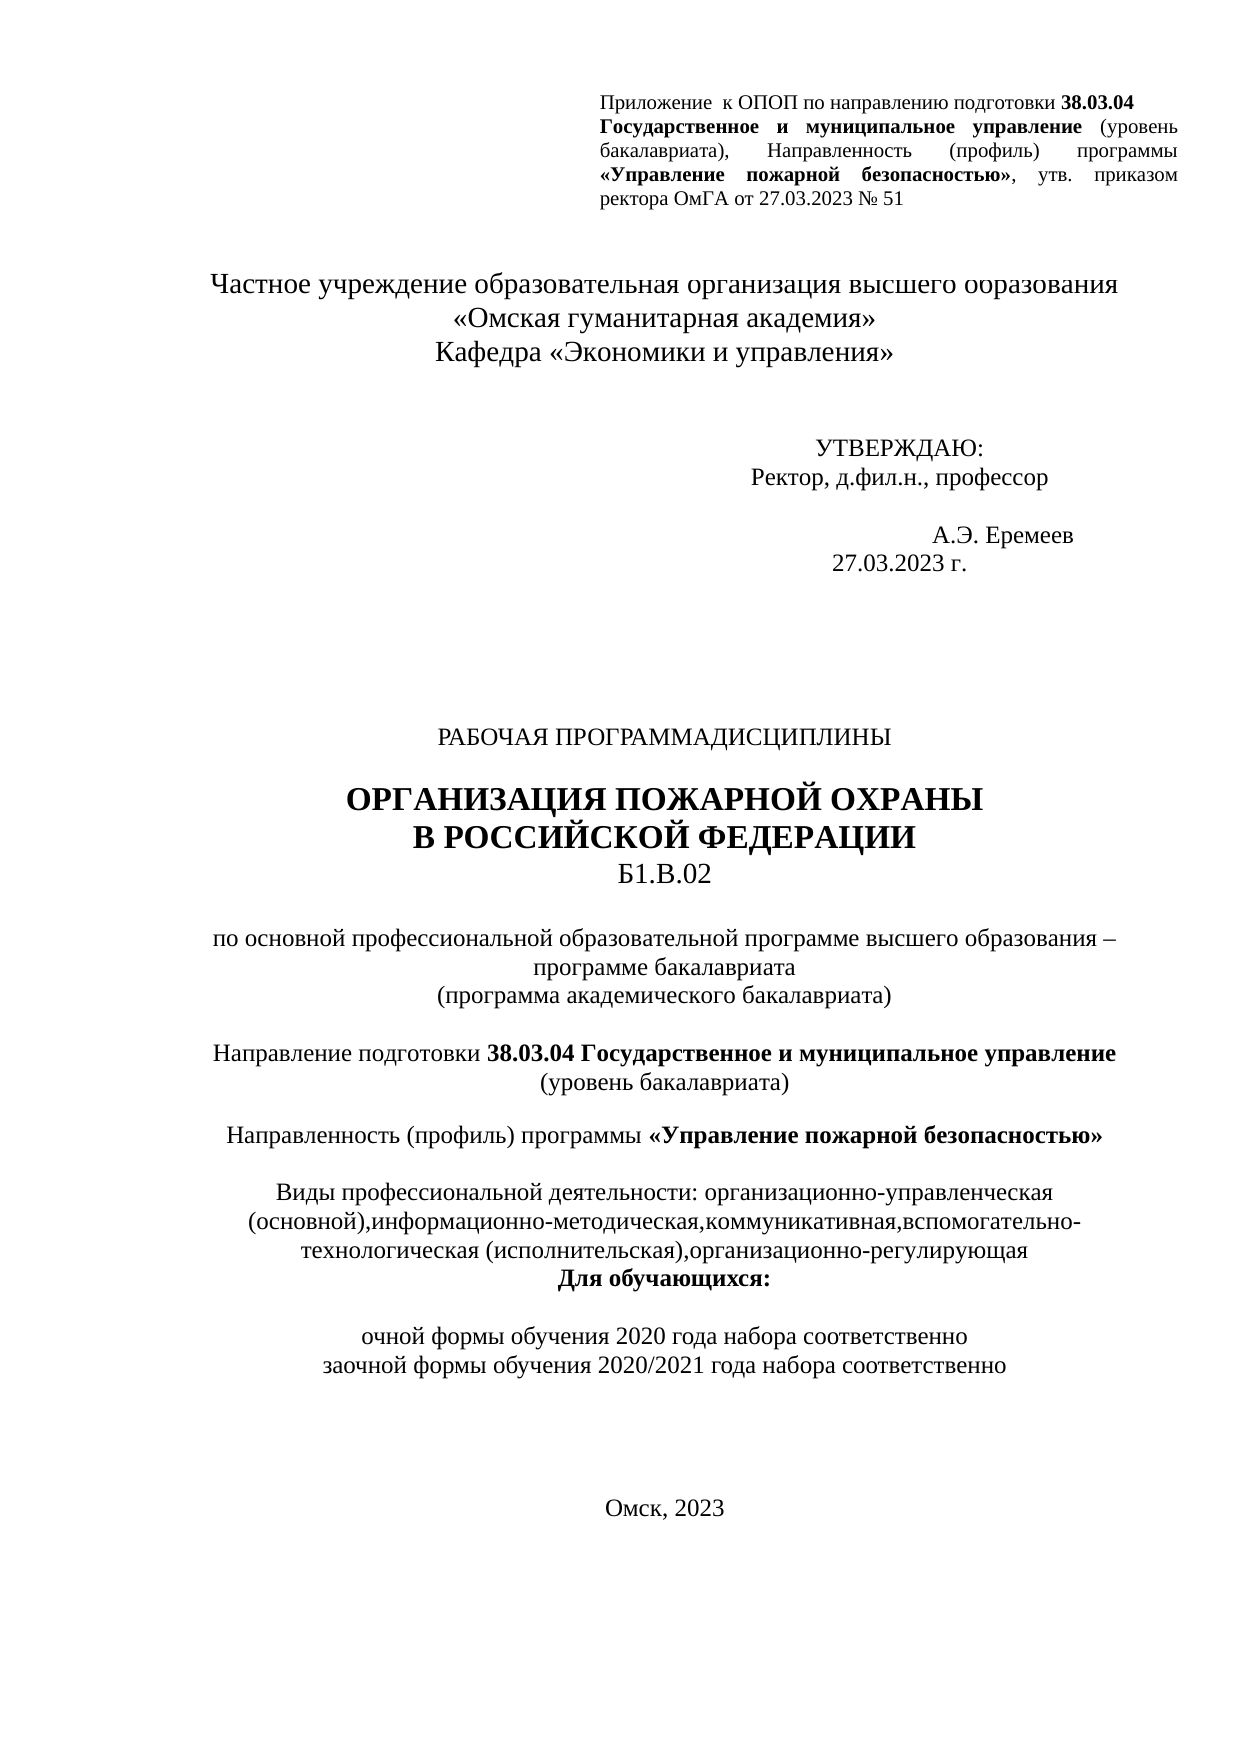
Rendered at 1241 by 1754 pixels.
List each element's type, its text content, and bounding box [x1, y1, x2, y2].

text заочной формы обучения 2020/2021 года набора соответственно [177, 1350, 1152, 1378]
text Виды профессиональной деятельности: организационно-управленческая (основной),информационно-методическая,коммуникативная,вспомогательно-технологическая (исполнительская),организационно-регулирующая [177, 1177, 1152, 1263]
text (программа академического бакалавриата) [177, 981, 1152, 1009]
text Кафедра «Экономики и управления» [177, 334, 1152, 367]
text Б1.В.02 [177, 856, 1152, 889]
text В РОССИЙСКОЙ ФЕДЕРАЦИИ [177, 818, 1152, 856]
text по основной профессиональной образовательной программе высшего образования – [177, 923, 1152, 952]
text (уровень бакалавриата) [177, 1067, 1152, 1120]
text очной формы обучения 2020 года набора соответственно [177, 1321, 1152, 1350]
text Направление подготовки 38.03.04 Государственное и муниципальное управление [177, 1038, 1152, 1067]
text Направленность (профиль) программы «Управление пожарной безопасностью» [177, 1120, 1152, 1148]
text Частное учреждение образовательная организация высшего образования [177, 267, 1152, 300]
text ОРГАНИЗАЦИЯ ПОЖАРНОЙ ОХРАНЫ [177, 779, 1152, 818]
text РАБОЧАЯ ПРОГРАММАДИСЦИПЛИНЫ [177, 722, 1152, 751]
text Омск, 2023 [177, 1493, 1152, 1522]
text «Омская гуманитарная академия» [177, 300, 1152, 334]
text программе бакалавриата [177, 952, 1152, 981]
text Для обучающихся: [177, 1263, 1152, 1292]
